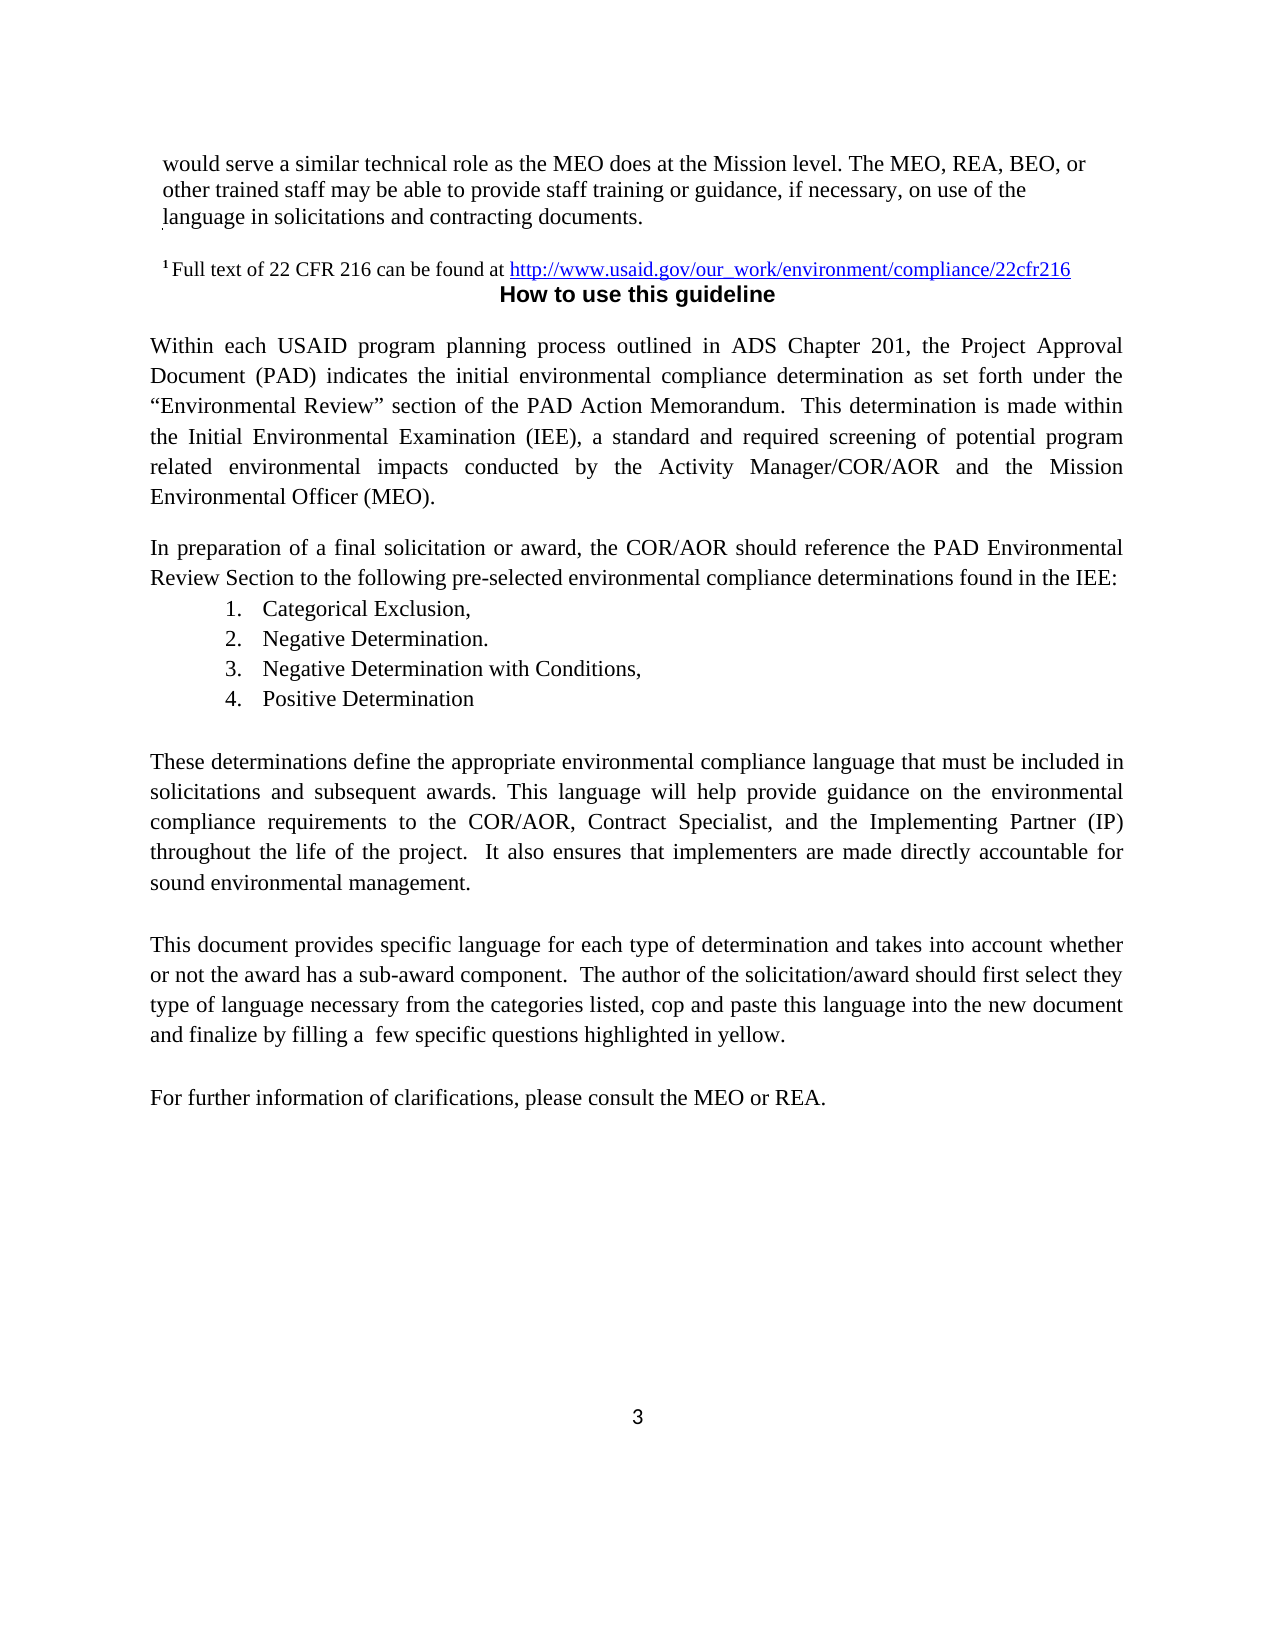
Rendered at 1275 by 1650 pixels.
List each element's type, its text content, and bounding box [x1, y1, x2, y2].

list Categorical Exclusion, [225, 595, 1125, 621]
text For further information of clarifications, please consult the MEO or REA. [150, 1084, 1125, 1110]
text These determinations define the appropriate environmental compliance language that must be included in solicitations and subsequent awards. This language will help provide guidance on the environmental compliance requirements to the COR/AOR, Contract Specialist, and the Implementing Partner (IP) throughout the life of the project. It also ensures that implementers are made directly accountable for sound environmental management. [150, 748, 1125, 895]
list Negative Determination with Conditions, [225, 655, 1125, 681]
text In preparation of a final solicitation or award, the COR/AOR should reference the PAD Environmental Review Section to the following pre-selected environmental compliance determinations found in the IEE: [150, 534, 1125, 591]
list Positive Determination [225, 685, 1125, 712]
text This document provides specific language for each type of determination and takes into account whether or not the award has a sub-award component. The author of the solicitation/award should first select they type of language necessary from the categories listed, cop and paste this language into the new document and finalize by filling a few specific questions highlighted in yellow. [150, 931, 1125, 1048]
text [162, 150, 1100, 229]
text Within each USAID program planning process outlined in ADS Chapter 201, the Project Approval Document (PAD) indicates the initial environmental compliance determination as set forth under the “Environmental Review” section of the PAD Action Memorandum. This determination is made within the Initial Environmental Examination (IEE), a standard and required screening of potential program related environmental impacts conducted by the Activity Manager/COR/AOR and the Mission Environmental Officer (MEO). [150, 332, 1125, 509]
list Negative Determination. [225, 625, 1125, 651]
text How to use this guideline [150, 281, 1125, 307]
text 1 Full text of 22 CFR 216 can be found at http://www.usaid.gov/our_work/environment/compliance/22cfr216 [162, 257, 1125, 281]
